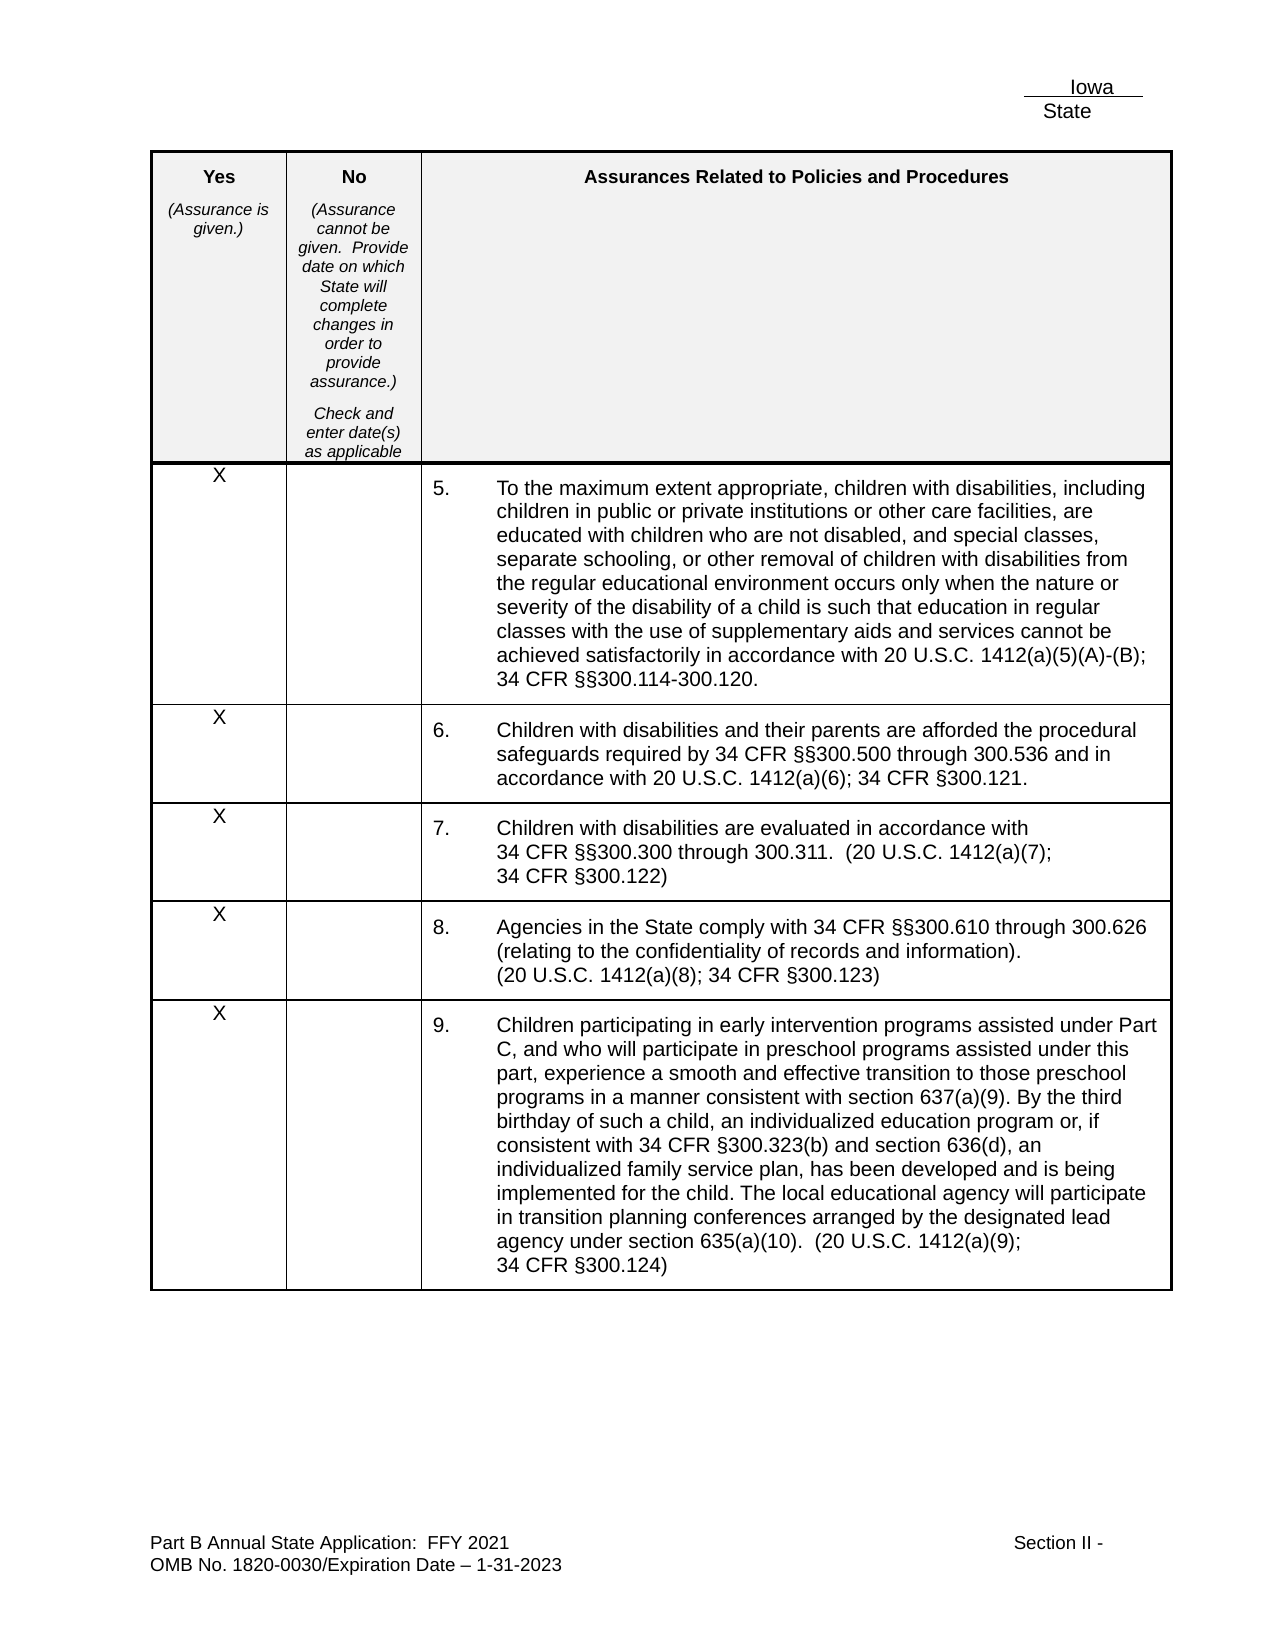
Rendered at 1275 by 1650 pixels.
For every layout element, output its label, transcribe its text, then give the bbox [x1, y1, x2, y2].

table_cell 7. Children with disabilities are evaluated in accordance with 34 CFR §§300.300 through 300.311. (20 U.S.C. 1412(a)(7); 34 CFR §300.122) [422, 804, 1170, 900]
table_header Yes (Assurance is given.) [153, 153, 286, 461]
table_header Assurances Related to Policies and Procedures [422, 153, 1170, 461]
table_cell [287, 902, 421, 999]
table_cell [287, 705, 421, 802]
table_cell [287, 465, 421, 703]
table_cell [287, 1001, 421, 1289]
table_cell 8. Agencies in the State comply with 34 CFR §§300.610 through 300.626 (relating to the confidentiality of records and information). (20 U.S.C. 1412(a)(8); 34 CFR §300.123) [422, 902, 1170, 999]
table_cell 5. To the maximum extent appropriate, children with disabilities, including children in public or private institutions or other care facilities, are educated with children who are not disabled, and special classes, separate schooling, or other removal of children with disabilities from the regular educational environment occurs only when the nature or severity of the disability of a child is such that education in regular classes with the use of supplementary aids and services cannot be achieved satisfactorily in accordance with 20 U.S.C. 1412(a)(5)(A)-(B); 34 CFR §§300.114-300.120. [422, 465, 1170, 703]
table_cell X [153, 902, 286, 999]
table_cell 6. Children with disabilities and their parents are afforded the procedural safeguards required by 34 CFR §§300.500 through 300.536 and in accordance with 20 U.S.C. 1412(a)(6); 34 CFR §300.121. [422, 705, 1170, 802]
table_cell X [153, 465, 286, 703]
table_cell X [153, 1001, 286, 1289]
table_cell X [153, 705, 286, 802]
table_cell X [153, 804, 286, 900]
table_header No (Assurance cannot be given. Provide date on which State will complete changes in order to provide assurance.) Check and enter date(s) as applicable [287, 153, 421, 461]
table_cell [287, 804, 421, 900]
table_cell 9. Children participating in early intervention programs assisted under Part C, and who will participate in preschool programs assisted under this part, experience a smooth and effective transition to those preschool programs in a manner consistent with section 637(a)(9). By the third birthday of such a child, an individualized education program or, if consistent with 34 CFR §300.323(b) and section 636(d), an individualized family service plan, has been developed and is being implemented for the child. The local educational agency will participate in transition planning conferences arranged by the designated lead agency under section 635(a)(10). (20 U.S.C. 1412(a)(9); 34 CFR §300.124) [422, 1001, 1170, 1289]
